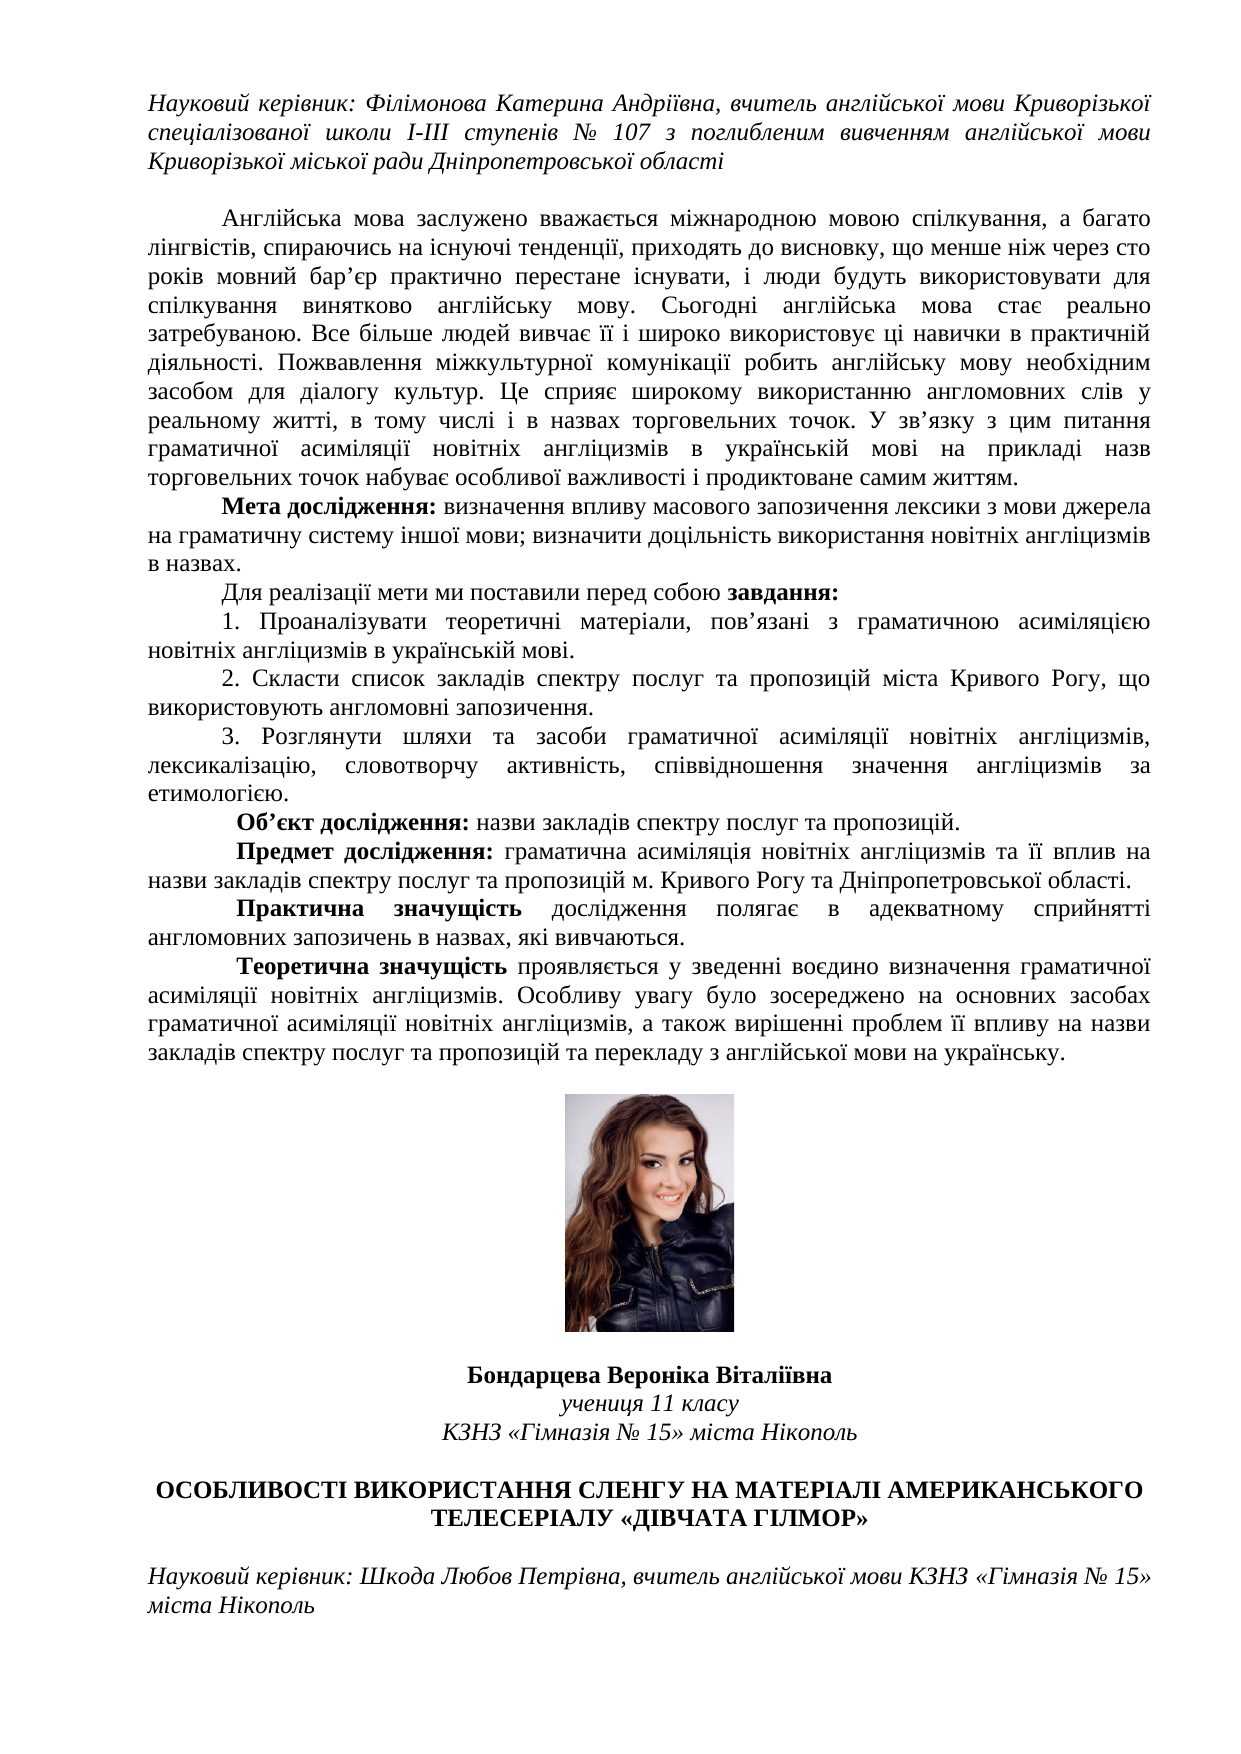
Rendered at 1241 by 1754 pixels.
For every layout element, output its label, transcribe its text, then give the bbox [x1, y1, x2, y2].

text КЗНЗ «Гімназія № 15» міста Нікополь [148, 1417, 1152, 1446]
text Науковий керівник: Філімонова Катерина Андріївна, вчитель англійської мови Криворізької спеціалізованої школи І-ІІІ ступенів № 107 з поглибленим вивченням англійської мови Криворізької міської ради Дніпропетровської області [148, 88, 1152, 175]
text Науковий керівник: Шкода Любов Петрівна, вчитель англійської мови КЗНЗ «Гімназія № 15» міста Нікополь [148, 1561, 1152, 1618]
text 3. Розглянути шляхи та засоби граматичної асиміляції новітніх англіцизмів, лексикалізацію, словотворчу активність, співвідношення значення англіцизмів за етимологією. [148, 721, 1152, 807]
text Бондарцева Вероніка Віталіївна [148, 1360, 1152, 1388]
picture [565, 1094, 735, 1332]
text Теоретична значущість проявляється у зведенні воєдино визначення граматичної асиміляції новітніх англіцизмів. Особливу увагу було зосереджено на основних засобах граматичної асиміляції новітніх англіцизмів, а також вирішенні проблем її впливу на назви закладів спектру послуг та пропозицій та перекладу з англійської мови на українську. [148, 951, 1152, 1066]
text Для реалізації мети ми поставили перед собою завдання: [148, 577, 1152, 606]
text Практична значущість дослідження полягає в адекватному сприйнятті англомовних запозичень в назвах, які вивчаються. [148, 893, 1152, 951]
text Об’єкт дослідження: назви закладів спектру послуг та пропозицій. [148, 807, 1152, 836]
text Англійська мова заслужено вважається міжнародною мовою спілкування, а багато лінгвістів, спираючись на існуючі тенденції, приходять до висновку, що менше ніж через сто років мовний бар’єр практично перестане існувати, і люди будуть використовувати для спілкування винятково англійську мову. Сьогодні англійська мова стає реально затребуваною. Все більше людей вивчає її і широко використовує ці навички в практичній діяльності. Пожвавлення міжкультурної комунікації робить англійську мову необхідним засобом для діалогу культур. Це сприяє широкому використанню англомовних слів у реальному житті, в тому числі і в назвах торговельних точок. У зв’язку з цим питання граматичної асиміляції новітніх англіцизмів в українській мові на прикладі назв торговельних точок набуває особливої важливості і продиктоване самим життям. [148, 203, 1152, 491]
text Мета дослідження: визначення впливу масового запозичення лексики з мови джерела на граматичну систему іншої мови; визначити доцільність використання новітніх англіцизмів в назвах. [148, 491, 1152, 577]
text ОСОБЛИВОСТІ ВИКОРИСТАННЯ СЛЕНГУ НА МАТЕРІАЛІ АМЕРИКАНСЬКОГО ТЕЛЕСЕРІАЛУ «ДІВЧАТА ГІЛМОР» [148, 1475, 1152, 1532]
text Предмет дослідження: граматична асиміляція новітніх англіцизмів та її вплив на назви закладів спектру послуг та пропозицій м. Кривого Рогу та Дніпропетровської області. [148, 836, 1152, 893]
text 1. Проаналізувати теоретичні матеріали, пов’язані з граматичною асиміляцією новітніх англіцизмів в українській мові. [148, 606, 1152, 663]
text 2. Скласти список закладів спектру послуг та пропозицій міста Кривого Рогу, що використовують англомовні запозичення. [148, 663, 1152, 721]
text учениця 11 класу [148, 1388, 1152, 1417]
